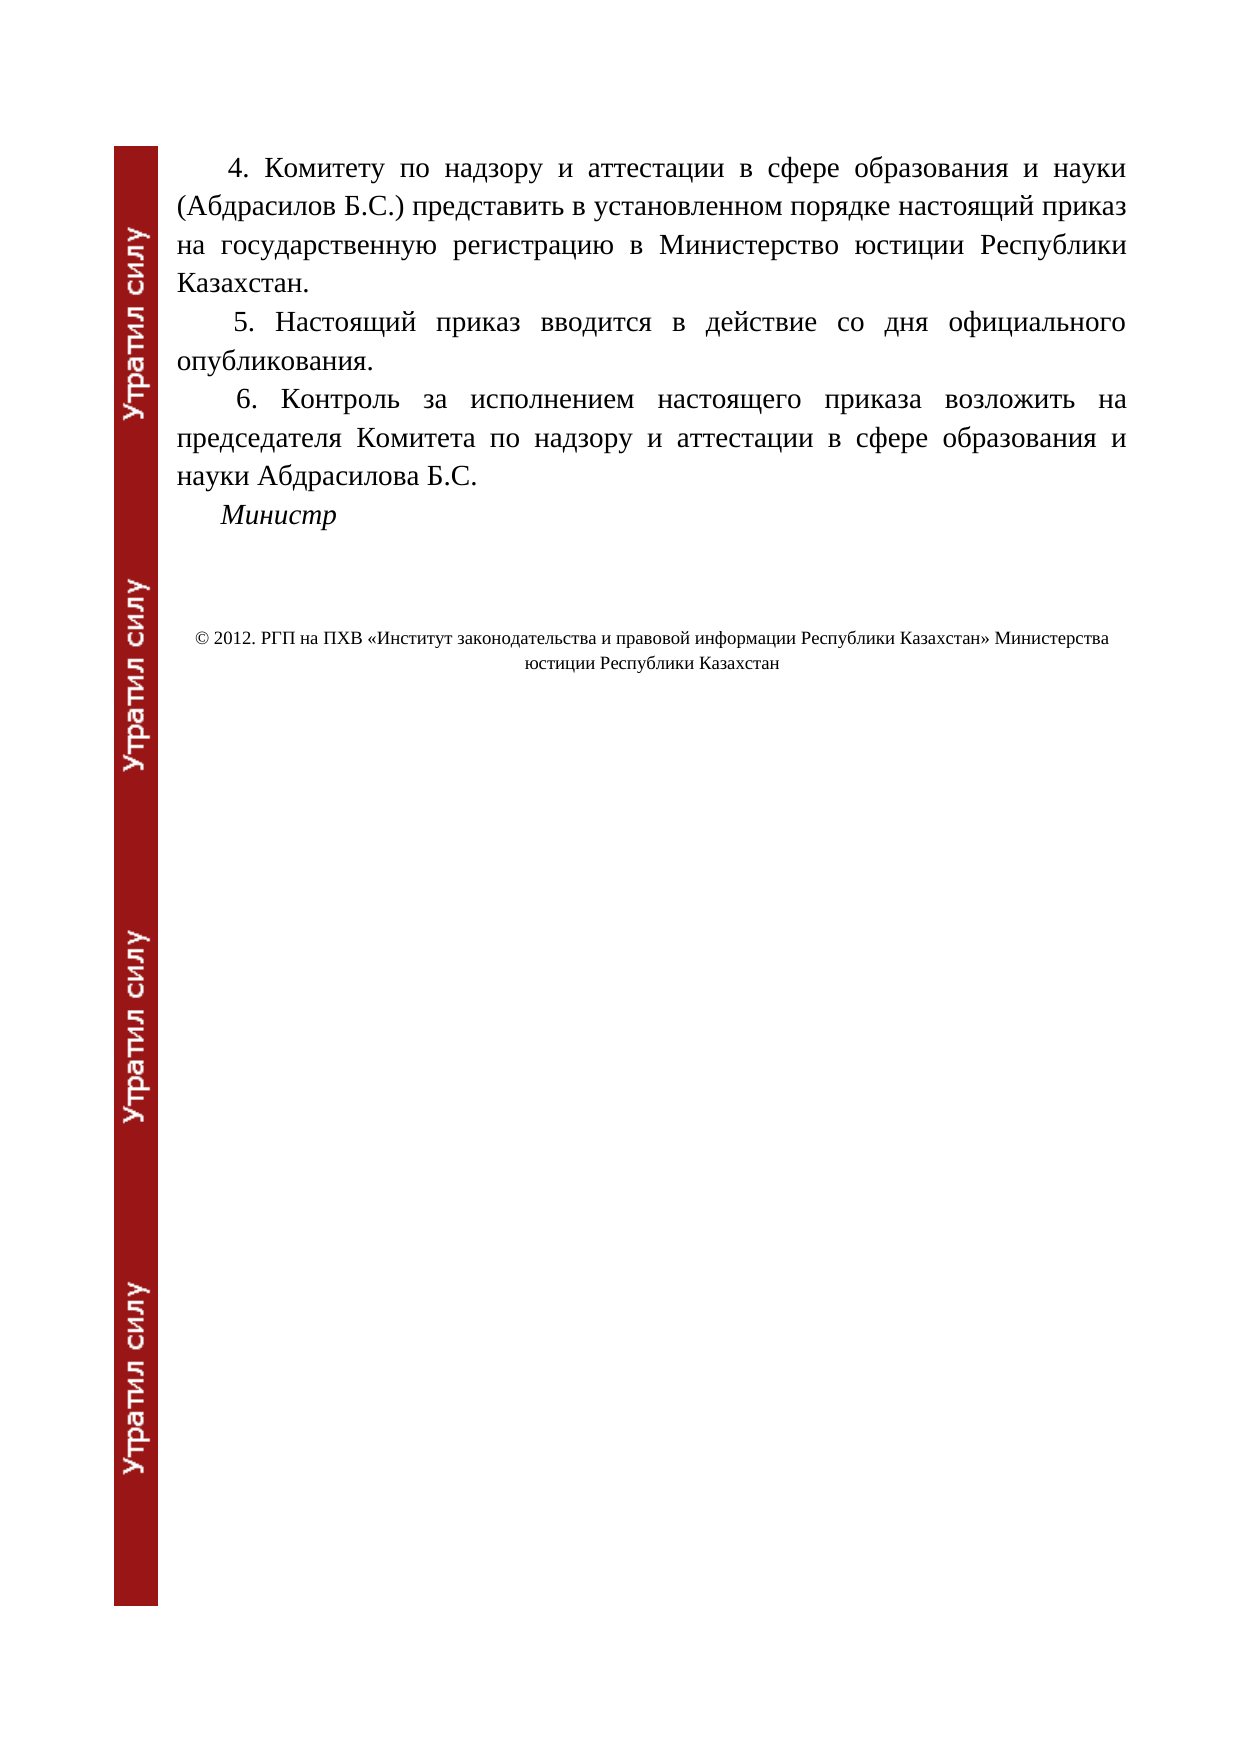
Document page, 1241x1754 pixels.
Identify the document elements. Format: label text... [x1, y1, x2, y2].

picture [114, 530, 158, 627]
text 5. Настоящий приказ вводится в действие со дня официального опубликования. [112, 304, 1128, 376]
picture [114, 673, 158, 1606]
text 4. Комитету по надзору и аттестации в сфере образования и науки (Абдрасилов Б.С.) представить в установленном порядке настоящий приказ на государственную регистрацию в Министерство юстиции Республики Казахстан. [112, 150, 1128, 299]
picture [114, 492, 158, 497]
picture [114, 299, 158, 304]
text Министр [112, 497, 1128, 530]
text © 2012. РГП на ПХВ «Институт законодательства и правовой информации Республики Казахстан» Министерства юстиции Республики Казахстан [112, 627, 1128, 673]
text 6. Контроль за исполнением настоящего приказа возложить на председателя Комитета по надзору и аттестации в сфере образования и науки Абдрасилова Б.С. [112, 381, 1128, 492]
picture [114, 376, 158, 381]
picture [114, 146, 158, 150]
